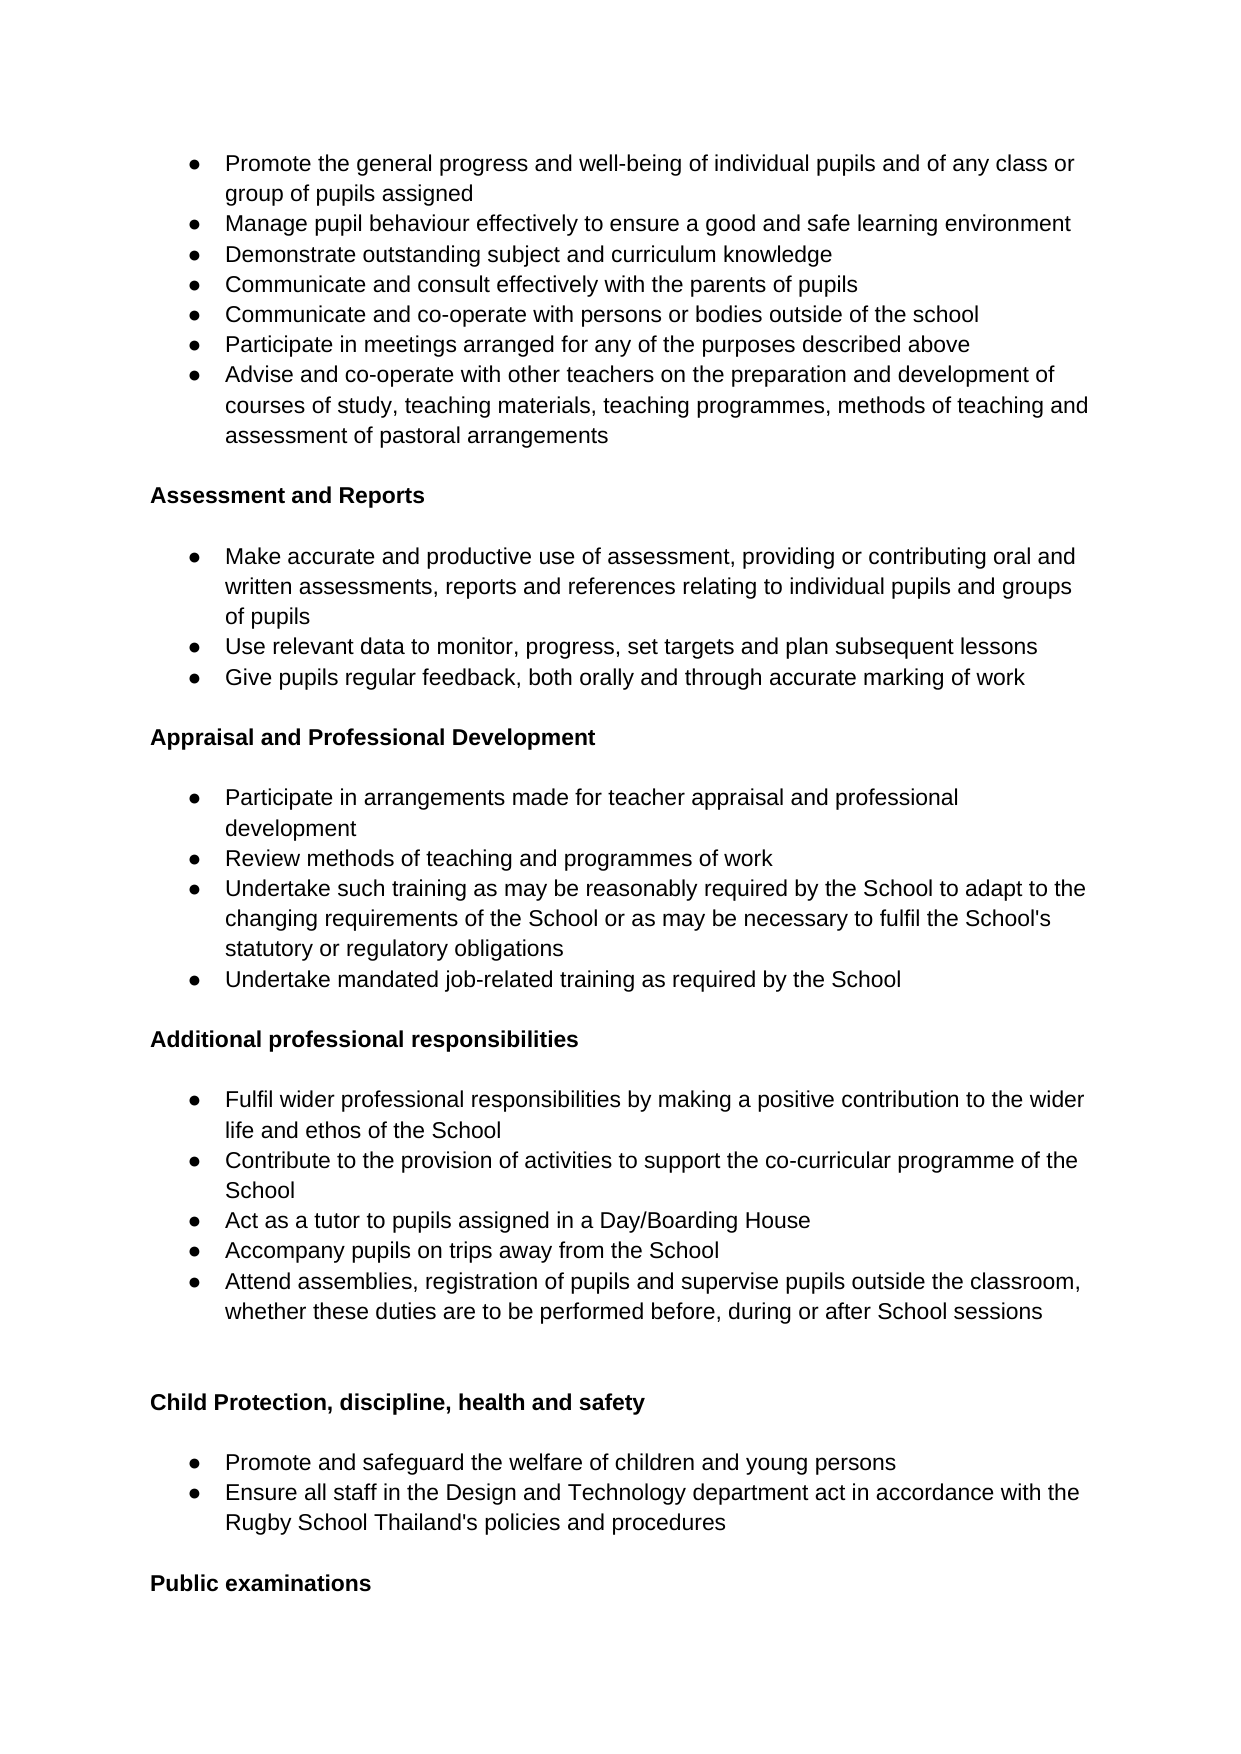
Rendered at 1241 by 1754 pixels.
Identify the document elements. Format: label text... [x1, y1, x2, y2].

list Participate in arrangements made for teacher appraisal and professional development [187, 784, 1090, 841]
list Contribute to the provision of activities to support the co-curricular programme of the School [187, 1147, 1090, 1203]
text Assessment and Reports [150, 482, 1090, 509]
text Appraisal and Professional Development [150, 724, 1090, 750]
list Use relevant data to monitor, progress, set targets and plan subsequent lessons [187, 633, 1090, 660]
text Child Protection, discipline, health and safety [150, 1388, 1090, 1415]
list Promote the general progress and well-being of individual pupils and of any class or group of pupils assigned [187, 150, 1090, 207]
list Advise and co-operate with other teachers on the preparation and development of courses of study, teaching materials, teaching programmes, methods of teaching and assessment of pastoral arrangements [187, 361, 1090, 448]
list Promote and safeguard the welfare of children and young persons [187, 1449, 1090, 1475]
list Participate in meetings arranged for any of the purposes described above [187, 331, 1090, 358]
list Make accurate and productive use of assessment, providing or contributing oral and written assessments, reports and references relating to individual pupils and groups of pupils [187, 543, 1090, 629]
list Act as a tutor to pupils assigned in a Day/Boarding House [187, 1207, 1090, 1234]
list Demonstrate outstanding subject and curriculum knowledge [187, 241, 1090, 267]
list Manage pupil behaviour effectively to ensure a good and safe learning environment [187, 210, 1090, 237]
list Attend assemblies, registration of pupils and supervise pupils outside the classroom, whether these duties are to be performed before, during or after School sessions [187, 1268, 1090, 1324]
list Undertake mandated job-related training as required by the School [187, 966, 1090, 992]
list Ensure all staff in the Design and Technology department act in accordance with the Rugby School Thailand's policies and procedures [187, 1479, 1090, 1536]
text Additional professional responsibilities [150, 1026, 1090, 1052]
list Review methods of teaching and programmes of work [187, 845, 1090, 871]
text Public examinations [150, 1570, 1090, 1596]
list Accompany pupils on trips away from the School [187, 1237, 1090, 1264]
list Give pupils regular feedback, both orally and through accurate marking of work [187, 663, 1090, 690]
list Fulfil wider professional responsibilities by making a positive contribution to the wider life and ethos of the School [187, 1086, 1090, 1143]
list Communicate and consult effectively with the parents of pupils [187, 271, 1090, 297]
list Communicate and co-operate with persons or bodies outside of the school [187, 301, 1090, 327]
list Undertake such training as may be reasonably required by the School to adapt to the changing requirements of the School or as may be necessary to fulfil the School's statutory or regulatory obligations [187, 875, 1090, 962]
